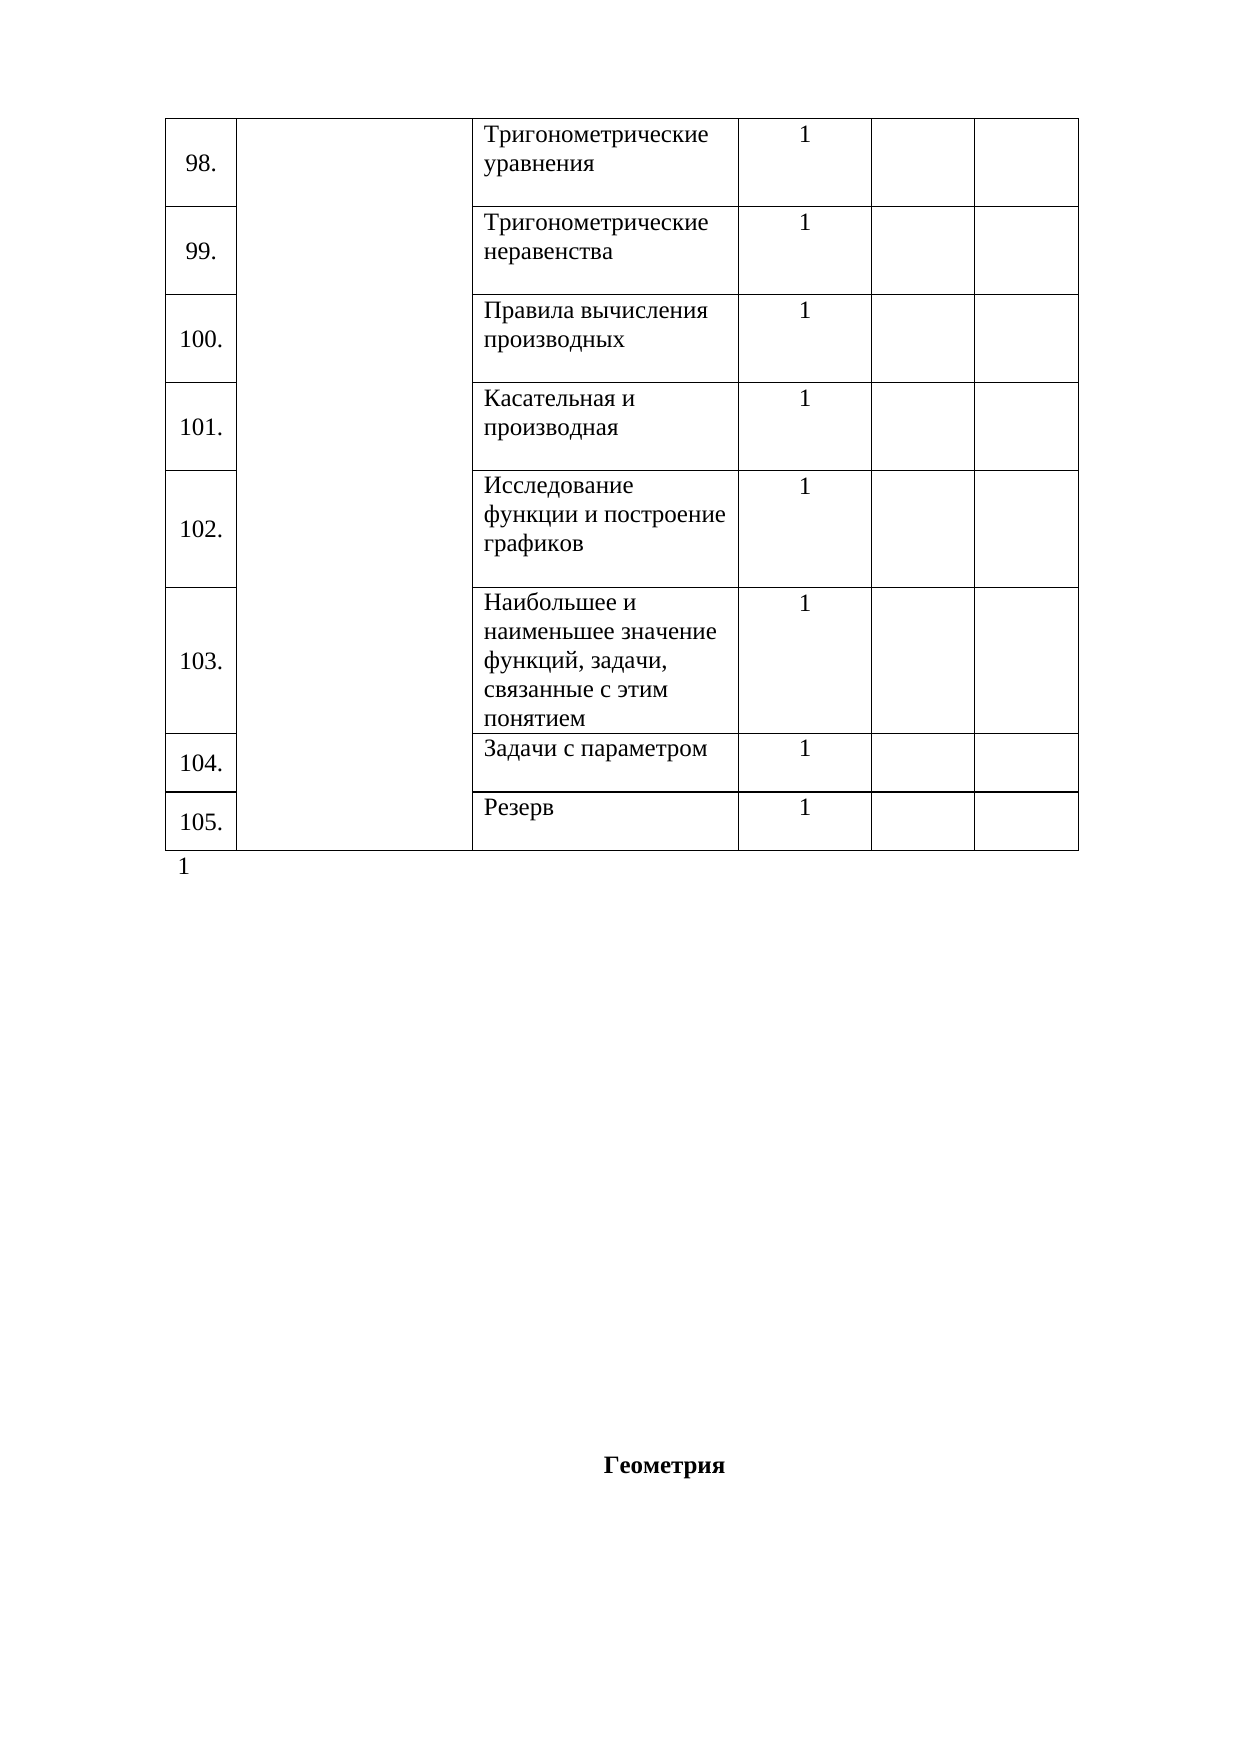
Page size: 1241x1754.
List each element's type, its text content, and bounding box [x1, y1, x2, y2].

table_cell [872, 471, 974, 587]
table_cell [975, 588, 1078, 732]
table_cell Исследование функции и построение графиков [473, 471, 738, 587]
table_cell [975, 295, 1078, 382]
table_cell Резерв [473, 793, 738, 850]
table_cell Задачи с параметром [473, 734, 738, 791]
table_cell [872, 383, 974, 470]
table_cell 101. [166, 383, 236, 470]
table_cell [872, 734, 974, 791]
table_cell [975, 471, 1078, 587]
table_cell 1 [739, 383, 871, 470]
table_cell Тригонометрические уравнения [473, 119, 738, 206]
table_cell [872, 793, 974, 850]
table_cell 98. [166, 119, 236, 206]
table_cell Правила вычисления производных [473, 295, 738, 382]
table_cell 1 [739, 588, 871, 732]
table_cell 99. [166, 207, 236, 294]
table_cell 102. [166, 471, 236, 587]
table_cell 1 [739, 471, 871, 587]
table_cell 1 [739, 734, 871, 791]
table_cell [872, 119, 974, 206]
table_cell 1 [739, 119, 871, 206]
table_cell 104. [166, 734, 236, 791]
table_cell [975, 793, 1078, 850]
text 1 [177, 851, 1152, 880]
table_cell [872, 207, 974, 294]
table_cell Касательная и производная [473, 383, 738, 470]
table_cell [975, 383, 1078, 470]
table_cell 1 [739, 295, 871, 382]
table_cell [872, 295, 974, 382]
table_cell 1 [739, 793, 871, 850]
table_cell Наибольшее и наименьшее значение функций, задачи, связанные с этим понятием [473, 588, 738, 732]
table_cell 1 [739, 207, 871, 294]
table_cell 100. [166, 295, 236, 382]
table_cell [872, 588, 974, 732]
text Геометрия [177, 1450, 1152, 1479]
table_cell 105. [166, 793, 236, 850]
table_cell 103. [166, 588, 236, 732]
table_cell [975, 734, 1078, 791]
table_cell [975, 207, 1078, 294]
table_cell [975, 119, 1078, 206]
table_cell Тригонометрические неравенства [473, 207, 738, 294]
